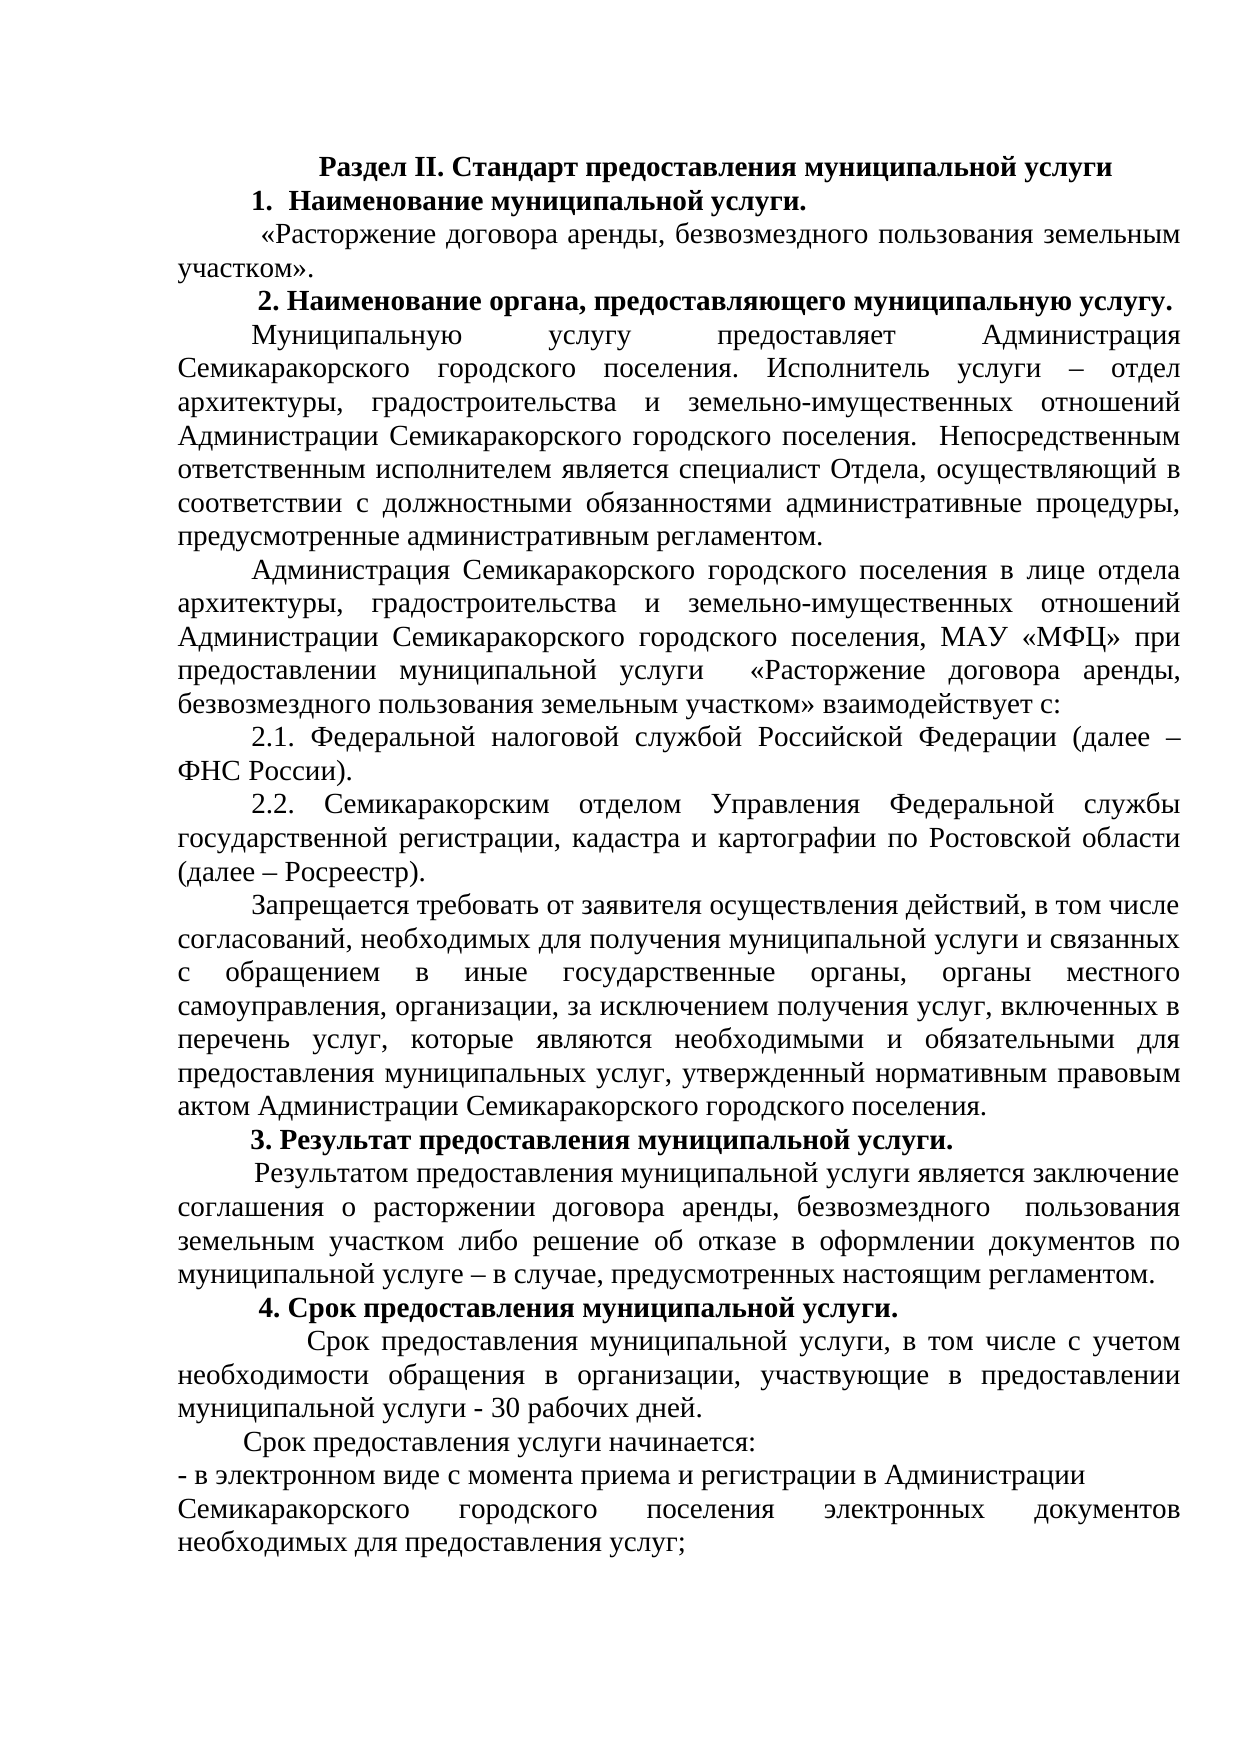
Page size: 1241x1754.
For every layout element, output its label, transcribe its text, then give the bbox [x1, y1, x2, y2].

text Срок предоставления муниципальной услуги, в том числе с учетом необходимости обращения в организации, участвующие в предоставлении муниципальной услуги - 30 рабочих дней. [177, 1323, 1181, 1424]
text - в электронном виде с момента приема и регистрации в Администрации [177, 1457, 1181, 1491]
text 2.1. Федеральной налоговой службой Российской Федерации (далее – ФНС России). [177, 719, 1181, 787]
text Семикаракорского городского поселения электронных документов необходимых для предоставления услуг; [177, 1491, 1181, 1558]
text Результатом предоставления муниципальной услуги является заключение соглашения о расторжении договора аренды, безвозмездного пользования земельным участком либо решение об отказе в оформлении документов по муниципальной услуге – в случае, предусмотренных настоящим регламентом. [177, 1156, 1181, 1290]
list Наименование муниципальной услуги. [251, 183, 1181, 216]
text 2. Наименование органа, предоставляющего муниципальную услугу. [177, 283, 1181, 317]
text 4. Срок предоставления муниципальной услуги. [177, 1290, 1181, 1323]
text Запрещается требовать от заявителя осуществления действий, в том числе согласований, необходимых для получения муниципальной услуги и связанных с обращением в иные государственные органы, органы местного самоуправления, организации, за исключением получения услуг, включенных в перечень услуг, которые являются необходимыми и обязательными для предоставления муниципальных услуг, утвержденный нормативным правовым актом Администрации Семикаракорского городского поселения. [177, 887, 1181, 1122]
text «Расторжение договора аренды, безвозмездного пользования земельным участком». [177, 216, 1181, 283]
text 3. Результат предоставления муниципальной услуги. [177, 1122, 1181, 1156]
text Администрация Семикаракорского городского поселения в лице отдела архитектуры, градостроительства и земельно-имущественных отношений Администрации Семикаракорского городского поселения, МАУ «МФЦ» при предоставлении муниципальной услуги «Расторжение договора аренды, безвозмездного пользования земельным участком» взаимодействует с: [177, 552, 1181, 719]
text Срок предоставления услуги начинается: [177, 1424, 1181, 1457]
text Муниципальную услугу предоставляет Администрация Семикаракорского городского поселения. Исполнитель услуги – отдел архитектуры, градостроительства и земельно-имущественных отношений Администрации Семикаракорского городского поселения. Непосредственным ответственным исполнителем является специалист Отдела, осуществляющий в соответствии с должностными обязанностями административные процедуры, предусмотренные административным регламентом. [177, 317, 1181, 552]
text Раздел II. Стандарт предоставления муниципальной услуги [177, 149, 1181, 183]
text 2.2. Семикаракорским отделом Управления Федеральной службы государственной регистрации, кадастра и картографии по Ростовской области (далее – Росреестр). [177, 787, 1181, 887]
